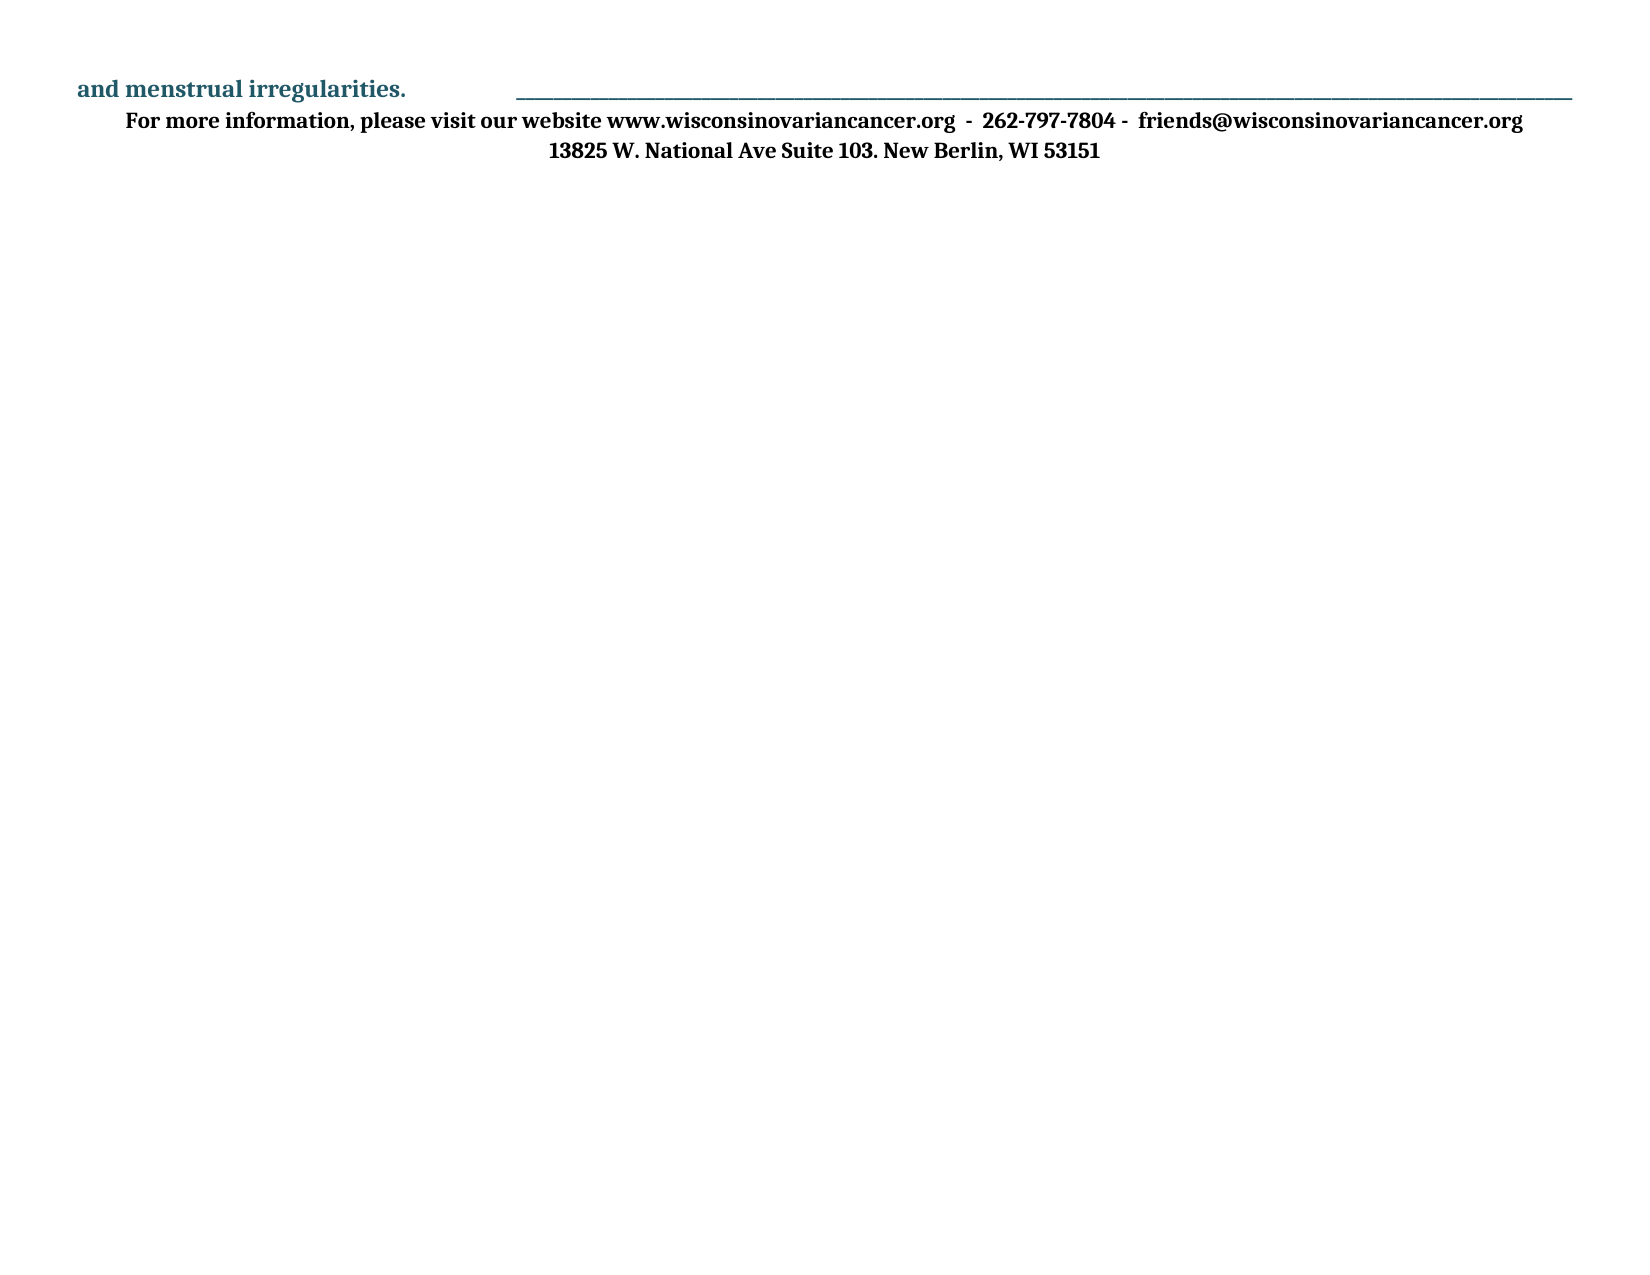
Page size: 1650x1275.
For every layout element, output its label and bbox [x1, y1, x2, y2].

text [75, 75, 1575, 164]
